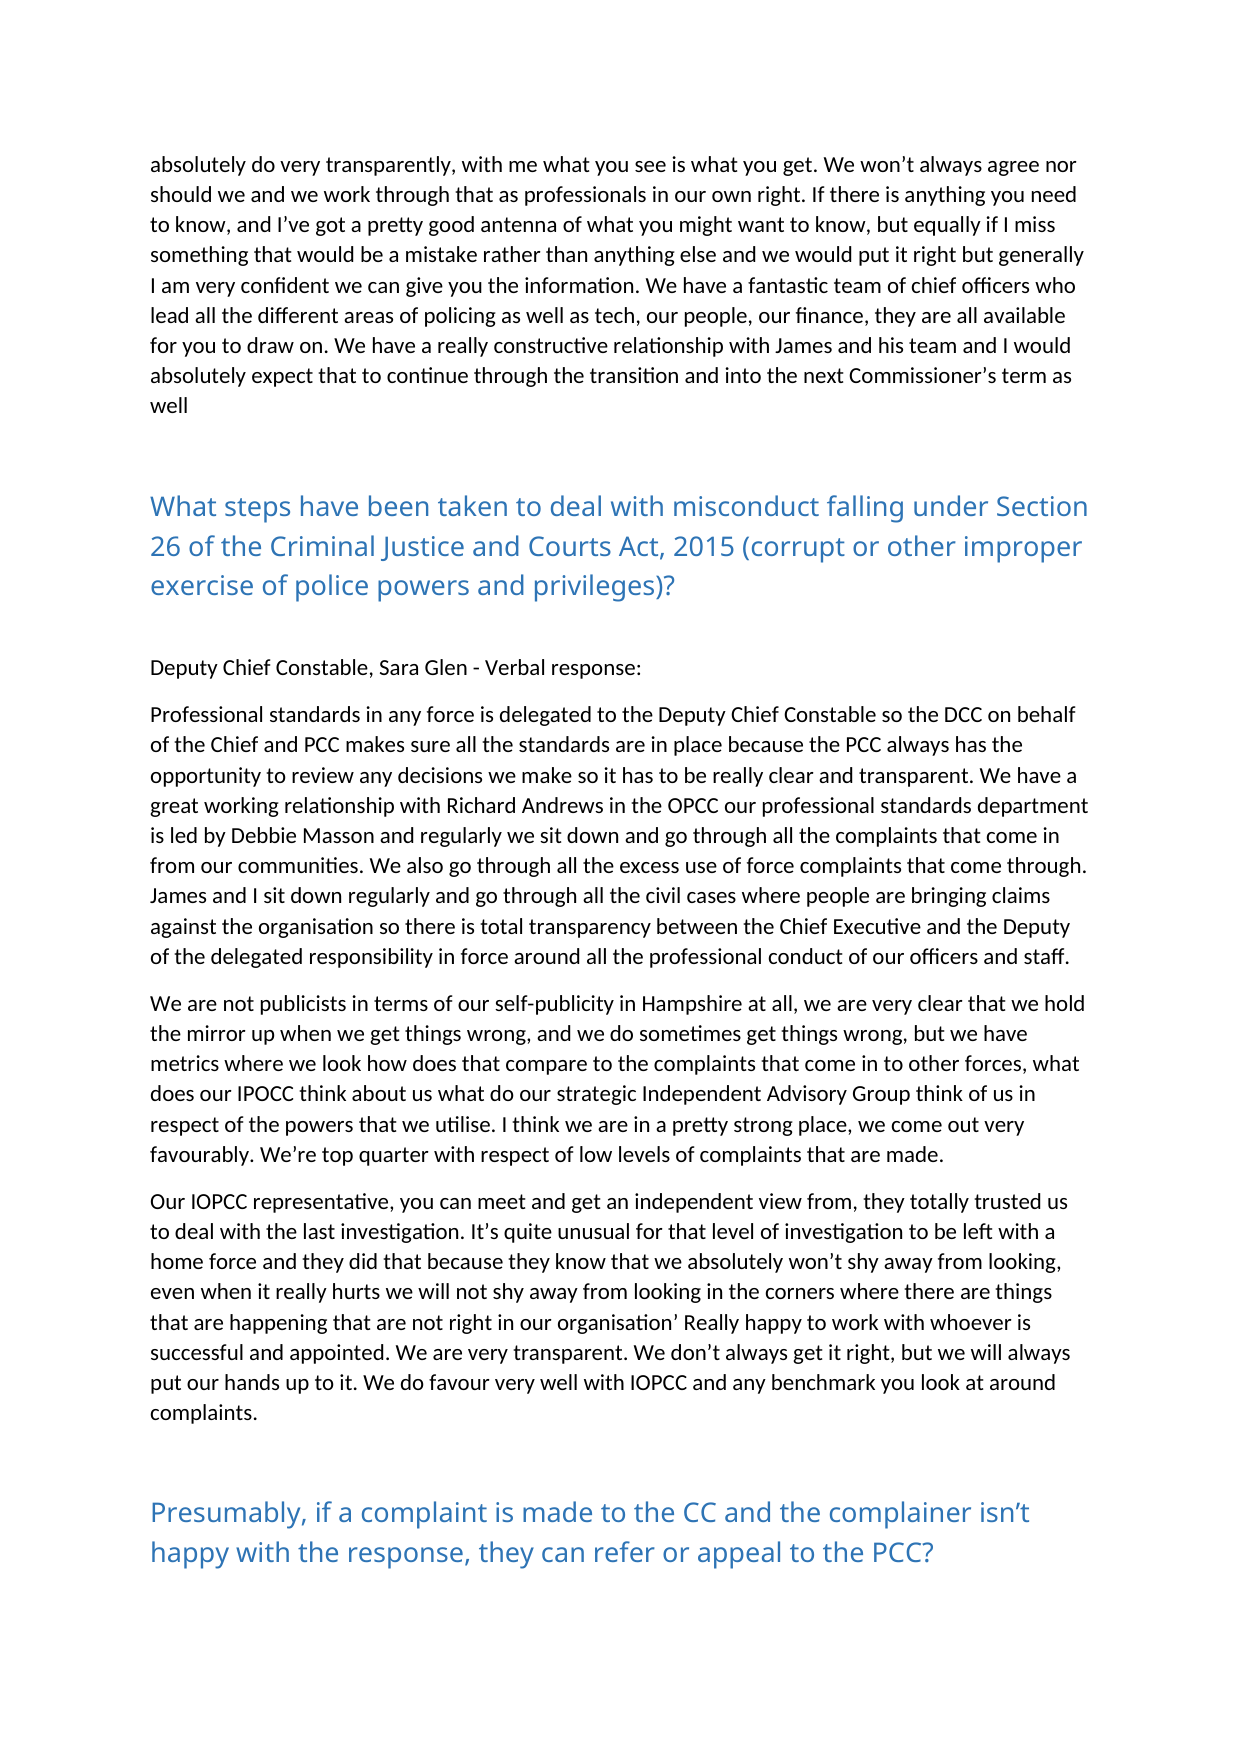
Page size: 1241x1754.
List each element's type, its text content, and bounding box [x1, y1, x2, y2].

text Professional standards in any force is delegated to the Deputy Chief Constable so the DCC on behalf of the Chief and PCC makes sure all the standards are in place because the PCC always has the opportunity to review any decisions we make so it has to be really clear and transparent. We have a great working relationship with Richard Andrews in the OPCC our professional standards department is led by Debbie Masson and regularly we sit down and go through all the complaints that come in from our communities. We also go through all the excess use of force complaints that come through. James and I sit down regularly and go through all the civil cases where people are bringing claims against the organisation so there is total transparency between the Chief Executive and the Deputy of the delegated responsibility in force around all the professional conduct of our officers and staff. [150, 700, 1090, 970]
text We are not publicists in terms of our self-publicity in Hampshire at all, we are very clear that we hold the mirror up when we get things wrong, and we do sometimes get things wrong, but we have metrics where we look how does that compare to the complaints that come in to other forces, what does our IPOCC think about us what do our strategic Independent Advisory Group think of us in respect of the powers that we utilise. I think we are in a pretty strong place, we come out very favourably. We’re top quarter with respect of low levels of complaints that are made. [150, 989, 1090, 1168]
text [150, 150, 1090, 420]
text Deputy Chief Constable, Sara Glen - Verbal response: [150, 653, 1090, 682]
subtitle What steps have been taken to deal with misconduct falling under Section 26 of the Criminal Justice and Courts Act, 2015 (corrupt or other improper exercise of police powers and privileges)? [150, 487, 1090, 604]
text Our IOPCC representative, you can meet and get an independent view from, they totally trusted us to deal with the last investigation. It’s quite unusual for that level of investigation to be left with a home force and they did that because they know that we absolutely won’t shy away from looking, even when it really hurts we will not shy away from looking in the corners where there are things that are happening that are not right in our organisation’ Really happy to work with whoever is successful and appointed. We are very transparent. We don’t always get it right, but we will always put our hands up to it. We do favour very well with IOPCC and any benchmark you look at around complaints. [150, 1187, 1090, 1426]
subtitle Presumably, if a complaint is made to the CC and the complainer isn’t happy with the response, they can refer or appeal to the PCC? [150, 1494, 1090, 1571]
